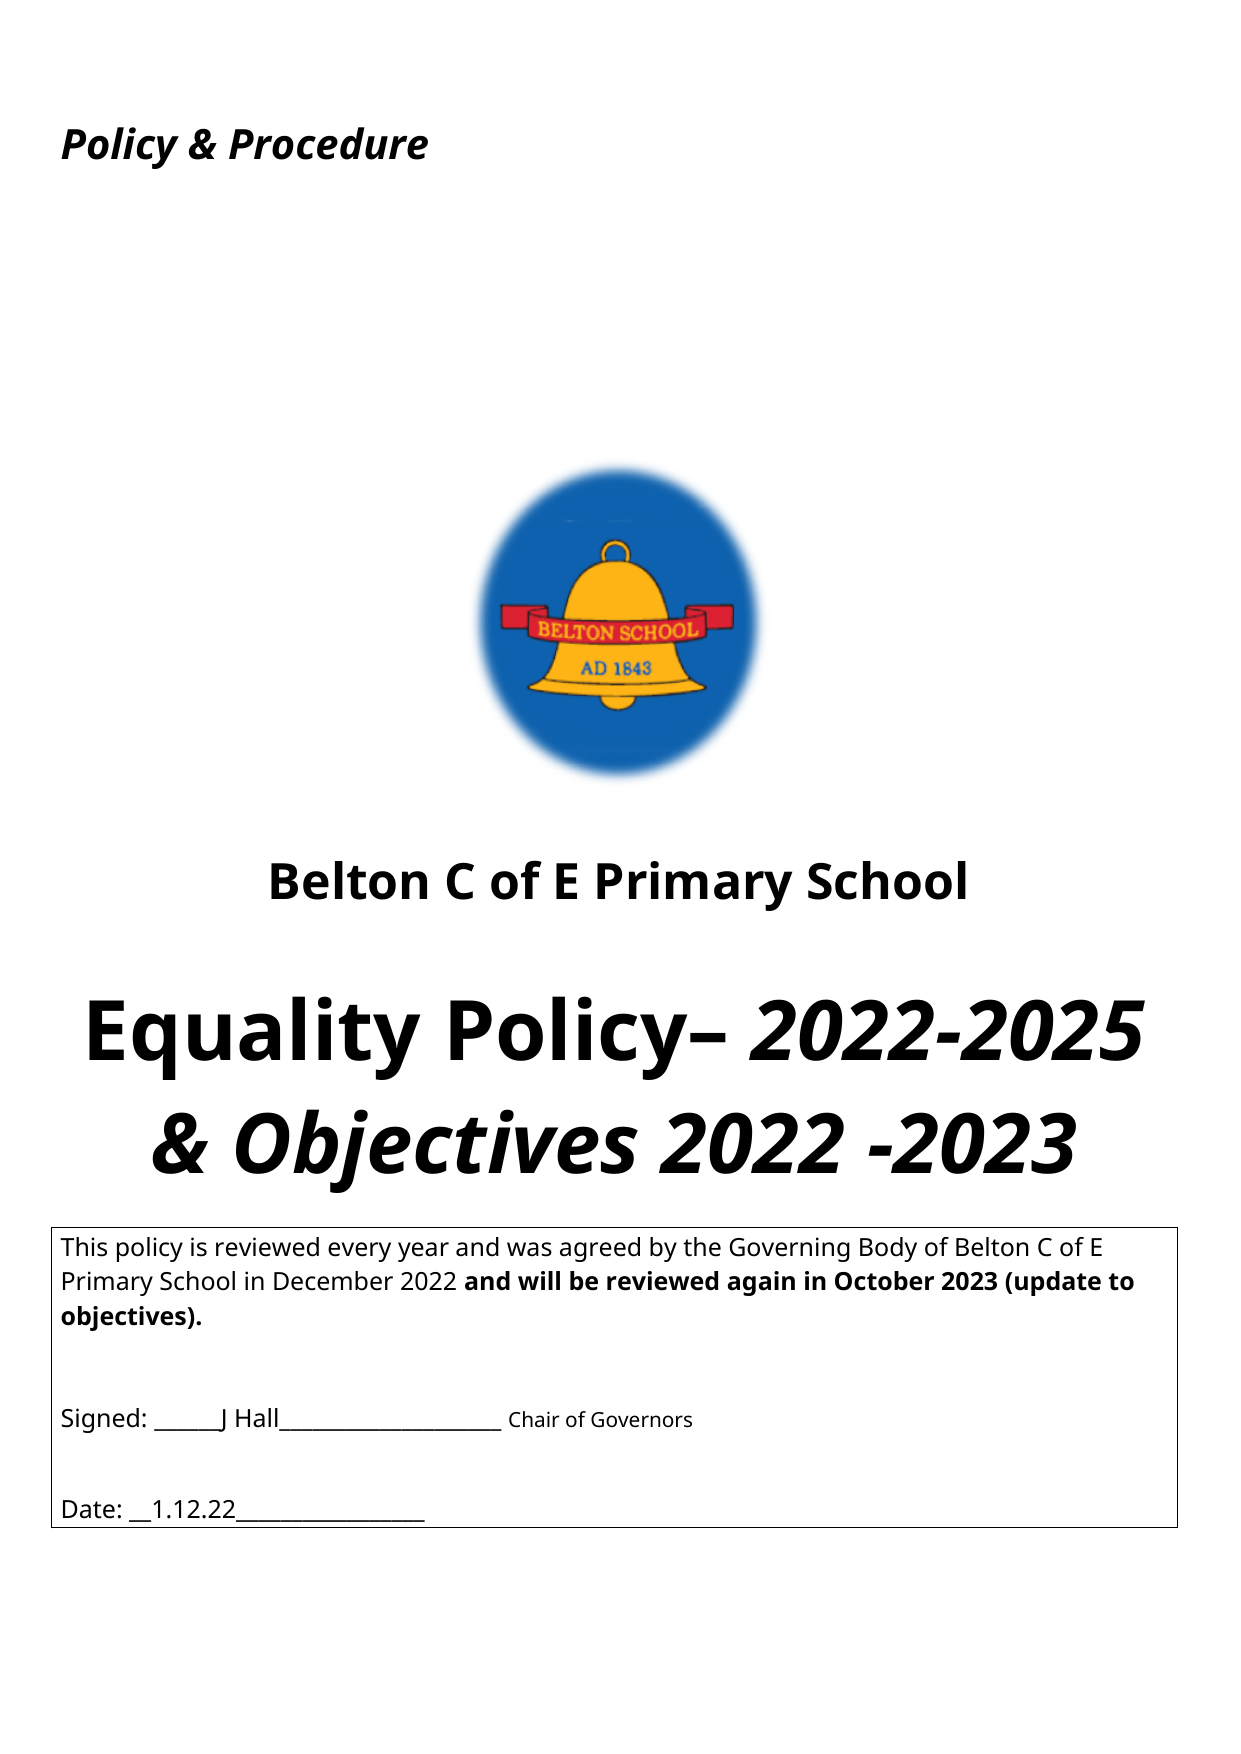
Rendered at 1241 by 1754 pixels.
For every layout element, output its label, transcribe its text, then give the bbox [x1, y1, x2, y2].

text & Objectives 2022 -2023 [60, 1085, 1177, 1198]
text Equality Policy– 2022-2025 [60, 971, 1177, 1085]
text Policy & Procedure [60, 114, 1177, 171]
text Belton C of E Primary School [60, 846, 1177, 914]
text This policy is reviewed every year and was agreed by the Governing Body of Belton C of E Primary School in December 2022 and will be reviewed again in October 2023 (update to objectives). [52, 1228, 1177, 1332]
picture [465, 455, 772, 790]
text Date: __1.12.22_________________ [52, 1488, 1177, 1527]
text Signed: ______J Hall____________________ Chair of Governors [52, 1397, 1177, 1434]
